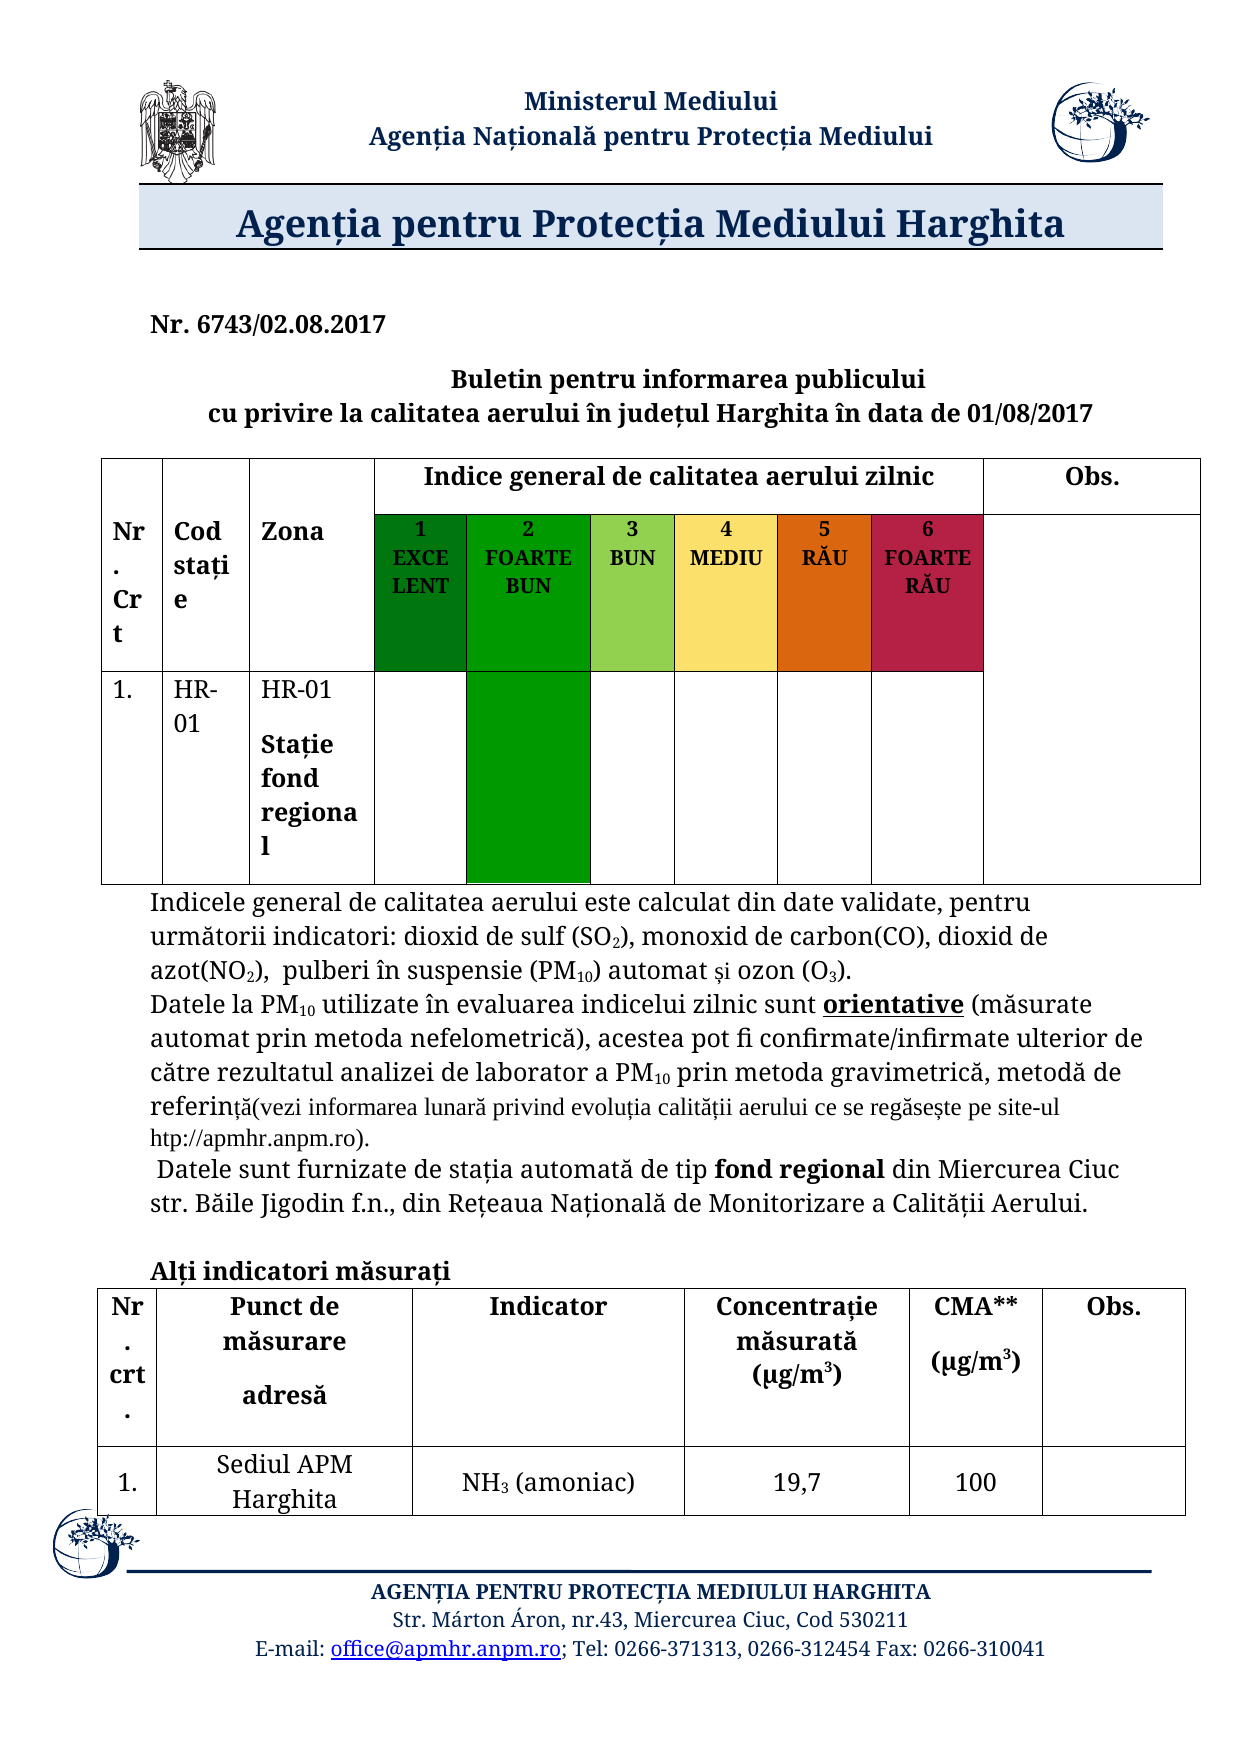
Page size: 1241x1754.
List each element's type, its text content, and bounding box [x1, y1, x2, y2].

table_cell NH3 (amoniac) [413, 1447, 684, 1515]
table_cell 4 MEDIU [675, 515, 777, 671]
text Datele sunt furnizate de staţia automată de tip fond regional din Miercurea Ciuc str. Băile Jigodin f.n., din Reţeaua Naţională de Monitorizare a Calităţii Aerului. [150, 1152, 1152, 1220]
text Nr. 6743/02.08.2017 [150, 306, 1152, 341]
table_cell 5 RĂU [778, 515, 871, 671]
table_cell [1043, 1447, 1185, 1515]
table_cell 19,7 [685, 1447, 909, 1515]
text Alţi indicatori măsuraţi [150, 1254, 1152, 1288]
text Datele la PM10 utilizate în evaluarea indicelui zilnic sunt orientative (măsurate automat prin metoda nefelometrică), acestea pot fi confirmate/infirmate ulterior de către rezultatul analizei de laborator a PM10 prin metoda gravimetrică, metodă de referință(vezi informarea lunară privind evoluția calității aerului ce se regăsește pe site-ul htp://apmhr.anpm.ro). [150, 987, 1152, 1152]
table_cell 100 [910, 1447, 1042, 1515]
table_cell 3 BUN [591, 515, 674, 671]
table_header Obs. [984, 459, 1200, 513]
table_header Concentrație măsurată (μg/m3) [685, 1289, 909, 1446]
table_header Zona [250, 459, 374, 671]
table_cell [375, 672, 466, 883]
table_header Cod staţie [163, 459, 249, 671]
table_cell 1 EXCELENT [375, 515, 466, 671]
text Indicele general de calitatea aerului este calculat din date validate, pentru următorii indicatori: dioxid de sulf (SO2), monoxid de carbon(CO), dioxid de azot(NO2), pulberi în suspensie (PM10) automat și ozon (O3). [150, 885, 1152, 987]
table_cell 1. [98, 1447, 156, 1515]
text cu privire la calitatea aerului în judeţul Harghita în data de 01/08/2017 [150, 395, 1152, 429]
table_cell [984, 515, 1200, 883]
table_cell HR-01 Staţie fond regional [250, 672, 374, 883]
table_cell [872, 672, 983, 883]
table_cell [778, 672, 871, 883]
table_header Obs. [1043, 1289, 1185, 1446]
table_cell [467, 672, 590, 883]
table_header Nr. Crt [102, 459, 162, 671]
table_cell 1. [102, 672, 162, 883]
table_cell [675, 672, 777, 883]
table_cell HR-01 [163, 672, 249, 883]
table_header Nr. crt. [98, 1289, 156, 1446]
table_header Punct de măsurare adresă [157, 1289, 412, 1446]
table_header Indicator [413, 1289, 684, 1446]
table_cell [591, 672, 674, 883]
table_cell 6 FOARTE RĂU [872, 515, 983, 671]
text Buletin pentru informarea publicului [150, 361, 1152, 395]
table_header Indice general de calitatea aerului zilnic [375, 459, 983, 513]
table_cell Sediul APM Harghita [157, 1447, 412, 1515]
table_cell 2 FOARTE BUN [467, 515, 590, 671]
table_header CMA** (μg/m3) [910, 1289, 1042, 1446]
